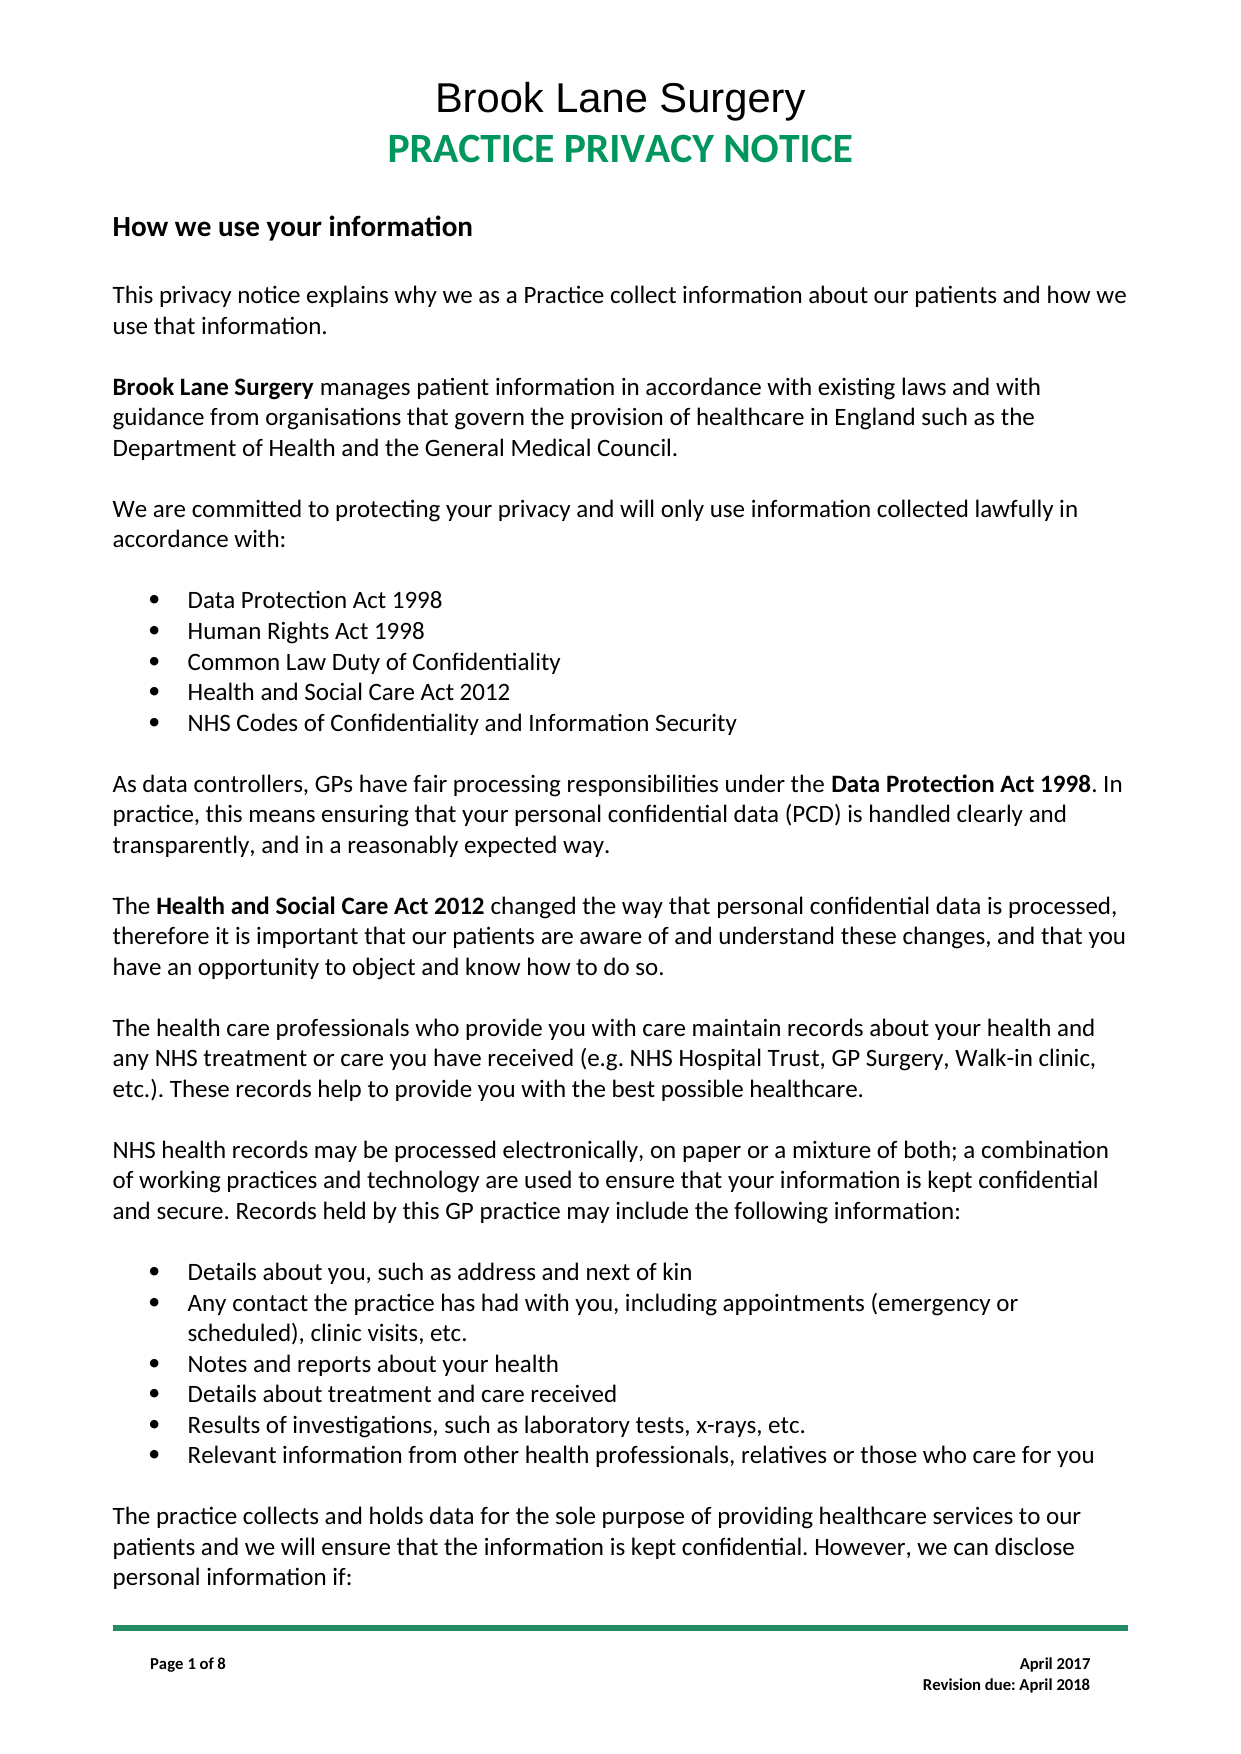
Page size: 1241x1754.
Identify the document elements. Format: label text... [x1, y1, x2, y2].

text PRACTICE PRIVACY NOTICE [112, 122, 1128, 173]
text The health care professionals who provide you with care maintain records about your health and any NHS treatment or care you have received (e.g. NHS Hospital Trust, GP Surgery, Walk-in clinic, etc.). These records help to provide you with the best possible healthcare. [112, 1012, 1128, 1103]
list Details about treatment and care received [150, 1378, 1128, 1409]
list Common Law Duty of Confidentiality [150, 646, 1128, 676]
list Details about you, such as address and next of kin [150, 1256, 1128, 1287]
text NHS health records may be processed electronically, on paper or a mixture of both; a combination of working practices and technology are used to ensure that your information is kept confidential and secure. Records held by this GP practice may include the following information: [112, 1134, 1128, 1226]
text This privacy notice explains why we as a Practice collect information about our patients and how we use that information. [112, 279, 1128, 341]
list Notes and reports about your health [150, 1348, 1128, 1378]
list Health and Social Care Act 2012 [150, 676, 1128, 707]
list NHS Codes of Confidentiality and Information Security [150, 707, 1128, 737]
list Human Rights Act 1998 [150, 615, 1128, 646]
text The practice collects and holds data for the sole purpose of providing healthcare services to our patients and we will ensure that the information is kept confidential. However, we can disclose personal information if: [112, 1500, 1128, 1592]
text How we use your information [112, 208, 1128, 244]
text The Health and Social Care Act 2012 changed the way that personal confidential data is processed, therefore it is important that our patients are aware of and understand these changes, and that you have an opportunity to object and know how to do so. [112, 890, 1128, 981]
list Relevant information from other health professionals, relatives or those who care for you [150, 1439, 1128, 1470]
list Any contact the practice has had with you, including appointments (emergency or scheduled), clinic visits, etc. [150, 1287, 1128, 1348]
list Data Protection Act 1998 [150, 585, 1128, 615]
text As data controllers, GPs have fair processing responsibilities under the Data Protection Act 1998. In practice, this means ensuring that your personal confidential data (PCD) is handled clearly and transparently, and in a reasonably expected way. [112, 768, 1128, 859]
list Results of investigations, such as laboratory tests, x-rays, etc. [150, 1409, 1128, 1439]
text Brook Lane Surgery manages patient information in accordance with existing laws and with guidance from organisations that govern the provision of healthcare in England such as the Department of Health and the General Medical Council. [112, 371, 1128, 463]
text We are committed to protecting your privacy and will only use information collected lawfully in accordance with: [112, 493, 1128, 554]
